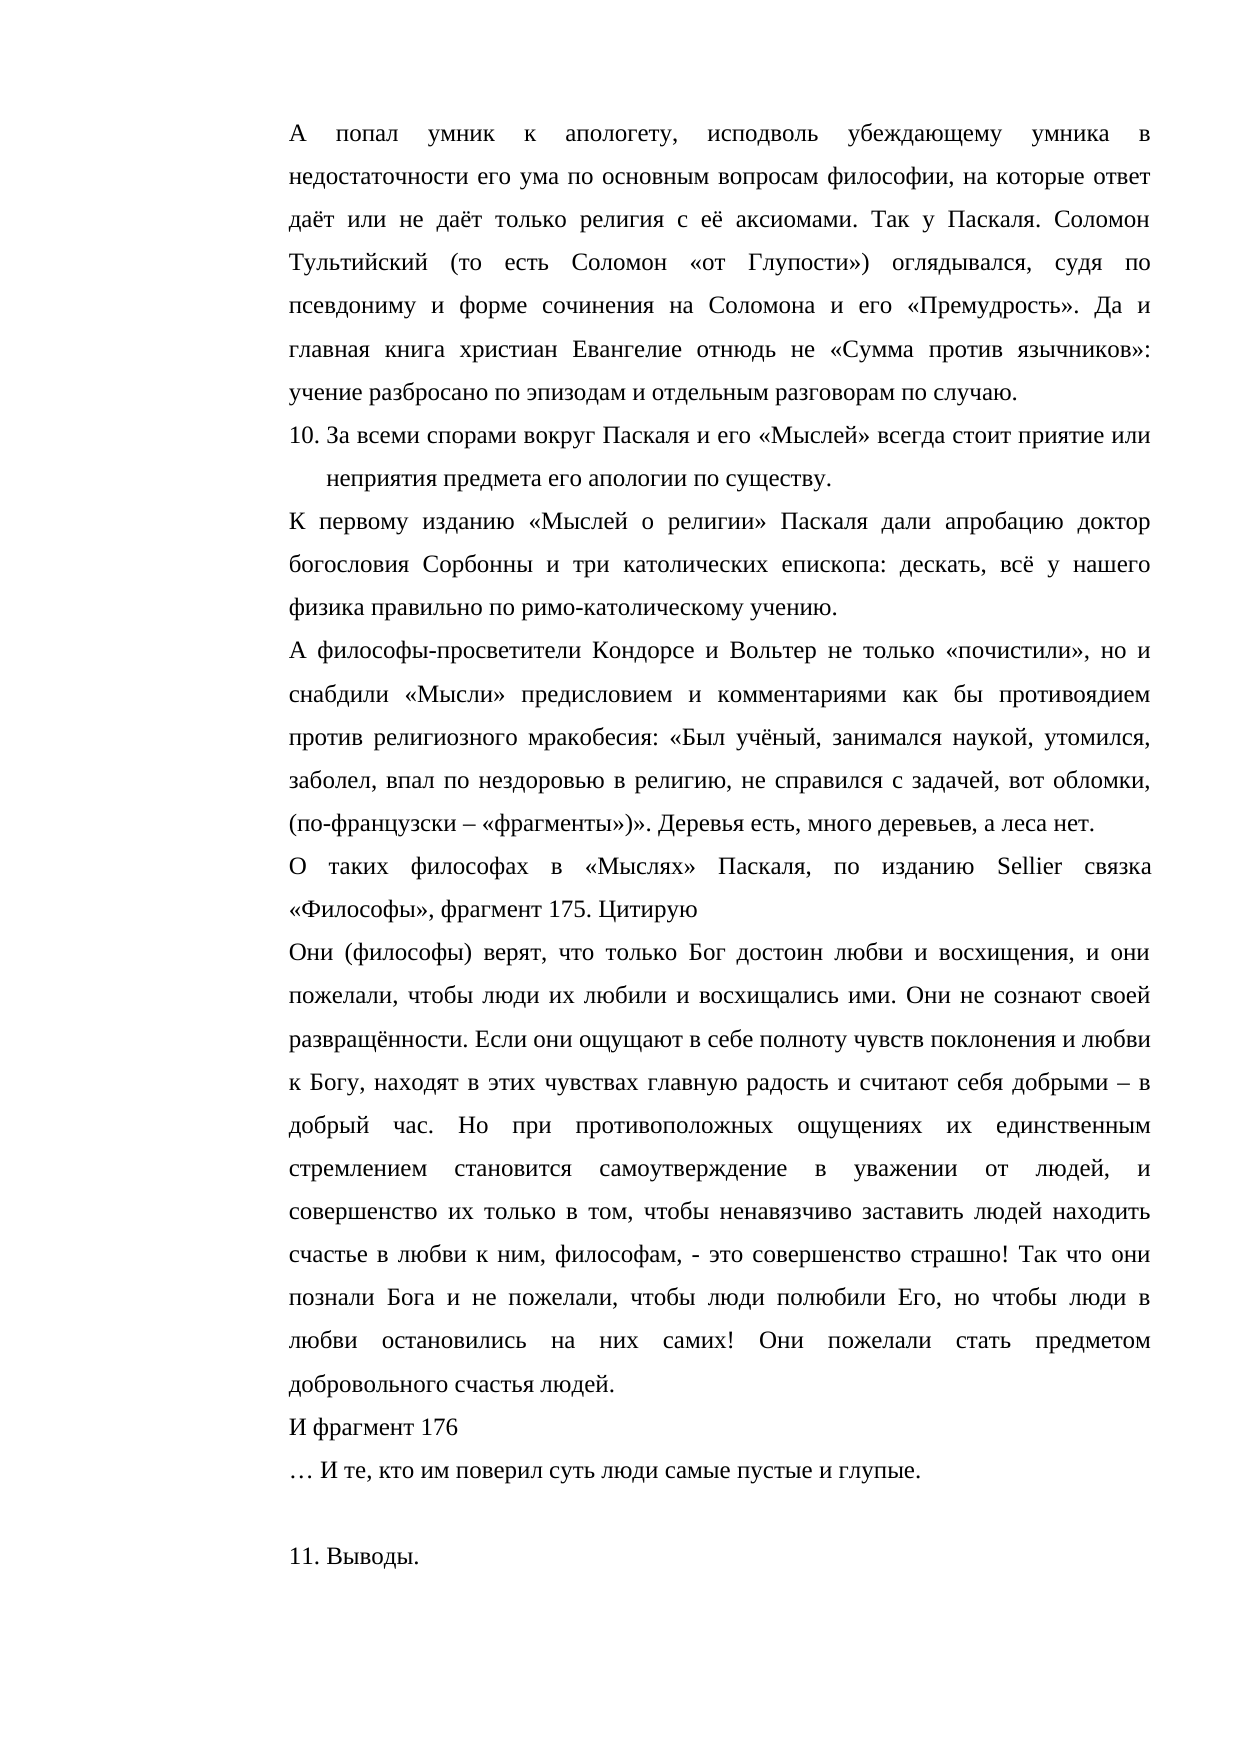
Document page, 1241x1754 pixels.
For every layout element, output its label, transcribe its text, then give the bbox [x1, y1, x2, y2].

text О таких философах в «Мыслях» Паскаля, по изданию Sellier связка «Философы», фрагмент 175. Цитирую [288, 851, 1152, 923]
text Они (философы) верят, что только Бог достоин любви и восхищения, и они пожелали, чтобы люди их любили и восхищались ими. Они не сознают своей развращённости. Если они ощущают в себе полноту чувств поклонения и любви к Богу, находят в этих чувствах главную радость и считают себя добрыми – в добрый час. Но при противоположных ощущениях их единственным стремлением становится самоутверждение в уважении от людей, и совершенство их только в том, чтобы ненавязчиво заставить людей находить счастье в любви к ним, философам, - это совершенство страшно! Так что они познали Бога и не пожелали, чтобы люди полюбили Его, но чтобы люди в любви остановились на них самих! Они пожелали стать предметом добровольного счастья людей. [288, 937, 1152, 1397]
text … И те, кто им поверил суть люди самые пустые и глупые. [288, 1455, 1152, 1484]
text И фрагмент 176 [288, 1412, 1152, 1441]
text К первому изданию «Мыслей о религии» Паскаля дали апробацию доктор богословия Сорбонны и три католических епископа: дескать, всё у нашего физика правильно по римо-католическому учению. [288, 506, 1152, 621]
list Выводы. [288, 1541, 1152, 1570]
text А философы-просветители Кондорсе и Вольтер не только «почистили», но и снабдили «Мысли» предисловием и комментариями как бы противоядием против религиозного мракобесия: «Был учёный, занимался наукой, утомился, заболел, впал по нездоровью в религию, не справился с задачей, вот обломки, (по-французски – «фрагменты»)». Деревья есть, много деревьев, а леса нет. [288, 636, 1152, 837]
text А попал умник к апологету, исподволь убеждающему умника в недостаточности его ума по основным вопросам философии, на которые ответ даёт или не даёт только религия с её аксиомами. Так у Паскаля. Соломон Тультийский (то есть Соломон «от Глупости») оглядывался, судя по псевдониму и форме сочинения на Соломона и его «Премудрость». Да и главная книга христиан Евангелие отнюдь не «Сумма против язычников»: учение разбросано по эпизодам и отдельным разговорам по случаю. [288, 118, 1152, 406]
list За всеми спорами вокруг Паскаля и его «Мыслей» всегда стоит приятие или неприятия предмета его апологии по существу. [288, 420, 1152, 492]
